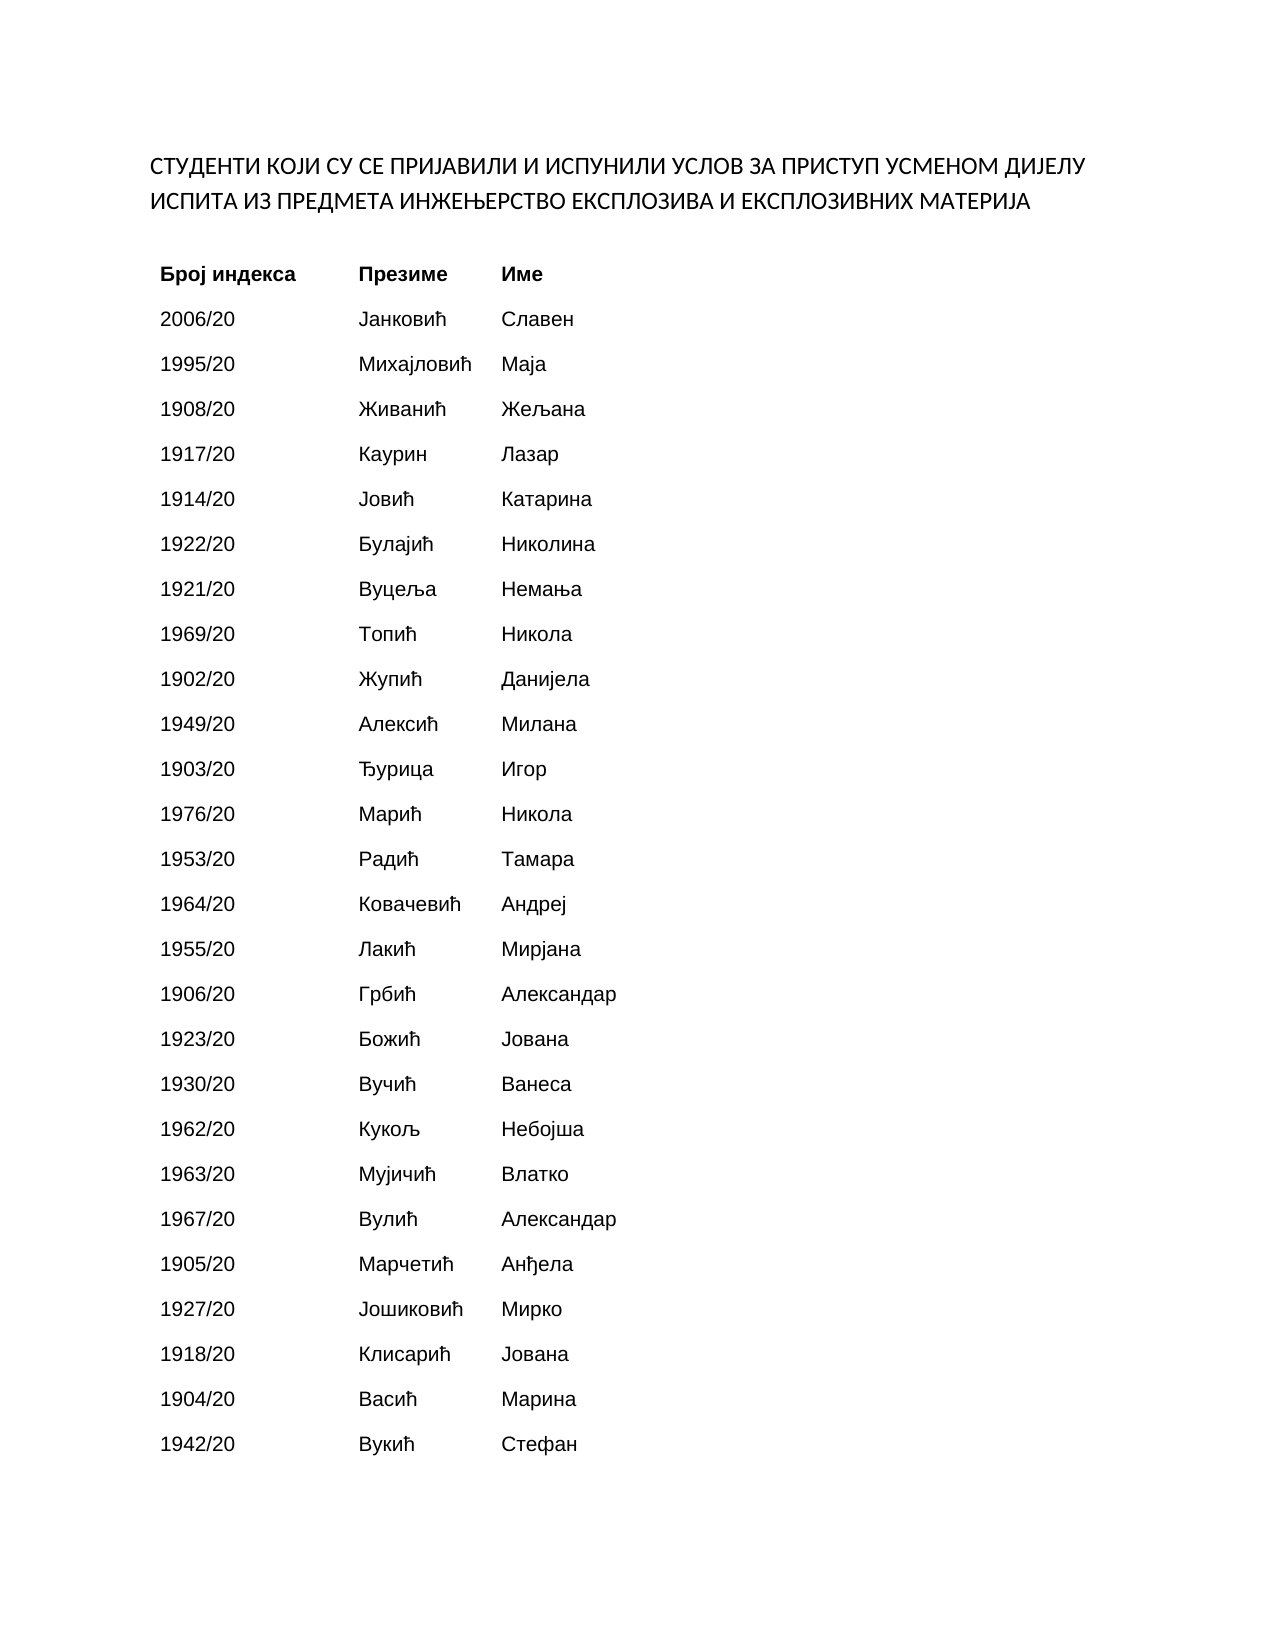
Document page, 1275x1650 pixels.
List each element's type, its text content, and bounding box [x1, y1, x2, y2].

table_cell Милана [490, 691, 628, 736]
table_cell Жељана [490, 376, 628, 421]
table_cell Небојша [490, 1096, 628, 1141]
table_cell 1967/20 [149, 1186, 347, 1231]
table_cell 1964/20 [149, 871, 347, 916]
table_cell Никола [490, 781, 628, 826]
table_cell Лакић [347, 916, 490, 961]
table_cell Алексић [347, 691, 490, 736]
table_cell Вукић [347, 1411, 490, 1456]
table_cell 1995/20 [149, 331, 347, 376]
table_cell 1918/20 [149, 1321, 347, 1366]
table_cell Васић [347, 1366, 490, 1411]
table_cell Марина [490, 1366, 628, 1411]
table_cell Игор [490, 736, 628, 781]
table_cell Живанић [347, 376, 490, 421]
table_cell 1955/20 [149, 916, 347, 961]
table_cell Мирјана [490, 916, 628, 961]
table_cell Ђурица [347, 736, 490, 781]
table_cell Грбић [347, 961, 490, 1006]
table_cell 1962/20 [149, 1096, 347, 1141]
table_cell Николина [490, 511, 628, 556]
table_cell Александар [490, 1186, 628, 1231]
table_cell Марчетић [347, 1231, 490, 1276]
table_cell Влатко [490, 1141, 628, 1186]
table_cell Ванеса [490, 1051, 628, 1096]
table_cell Радић [347, 826, 490, 871]
table_cell Божић [347, 1006, 490, 1051]
table_cell 1953/20 [149, 826, 347, 871]
table_cell 1922/20 [149, 511, 347, 556]
table_header Име [490, 241, 628, 286]
table_cell Немања [490, 556, 628, 601]
table_cell Анђела [490, 1231, 628, 1276]
table_cell Вулић [347, 1186, 490, 1231]
table_cell 1903/20 [149, 736, 347, 781]
text СТУДЕНТИ КОЈИ СУ СЕ ПРИЈАВИЛИ И ИСПУНИЛИ УСЛОВ ЗА ПРИСТУП УСМЕНОМ ДИЈЕЛУ ИСПИТА ИЗ ПРЕДМЕТА ИНЖЕЊЕРСТВО ЕКСПЛОЗИВА И ЕКСПЛОЗИВНИХ МАТЕРИЈА [150, 150, 1125, 216]
table_cell Каурин [347, 421, 490, 466]
table_cell 2006/20 [149, 286, 347, 331]
table_cell 1905/20 [149, 1231, 347, 1276]
table_cell Булајић [347, 511, 490, 556]
table_cell Мирко [490, 1276, 628, 1321]
table_cell 1923/20 [149, 1006, 347, 1051]
table_cell Марић [347, 781, 490, 826]
table_cell 1908/20 [149, 376, 347, 421]
table_cell Михајловић [347, 331, 490, 376]
table_cell 1904/20 [149, 1366, 347, 1411]
table_cell 1942/20 [149, 1411, 347, 1456]
table_cell 1917/20 [149, 421, 347, 466]
table_cell Кукољ [347, 1096, 490, 1141]
table_cell 1902/20 [149, 646, 347, 691]
table_cell Јовић [347, 466, 490, 511]
table_cell Клисарић [347, 1321, 490, 1366]
table_cell Андреј [490, 871, 628, 916]
table_header Број индекса [149, 241, 347, 286]
table_cell Тамара [490, 826, 628, 871]
table_cell Данијела [490, 646, 628, 691]
table_cell 1949/20 [149, 691, 347, 736]
table_cell 1976/20 [149, 781, 347, 826]
table_cell Јована [490, 1006, 628, 1051]
table_cell Јанковић [347, 286, 490, 331]
table_cell Александар [490, 961, 628, 1006]
table_header Презиме [347, 241, 490, 286]
table_cell 1930/20 [149, 1051, 347, 1096]
table_cell Никола [490, 601, 628, 646]
table_cell 1906/20 [149, 961, 347, 1006]
table_cell Стефан [490, 1411, 628, 1456]
table_cell Лазар [490, 421, 628, 466]
table_cell Топић [347, 601, 490, 646]
table_cell Жупић [347, 646, 490, 691]
table_cell Вуцеља [347, 556, 490, 601]
table_cell Јошиковић [347, 1276, 490, 1321]
table_cell 1927/20 [149, 1276, 347, 1321]
table_cell 1963/20 [149, 1141, 347, 1186]
table_cell Ковачевић [347, 871, 490, 916]
table_cell Маја [490, 331, 628, 376]
table_cell Катарина [490, 466, 628, 511]
table_cell Јована [490, 1321, 628, 1366]
table_cell 1921/20 [149, 556, 347, 601]
table_cell Славен [490, 286, 628, 331]
table_cell 1914/20 [149, 466, 347, 511]
table_cell Мујичић [347, 1141, 490, 1186]
table_cell 1969/20 [149, 601, 347, 646]
table_cell Вучић [347, 1051, 490, 1096]
